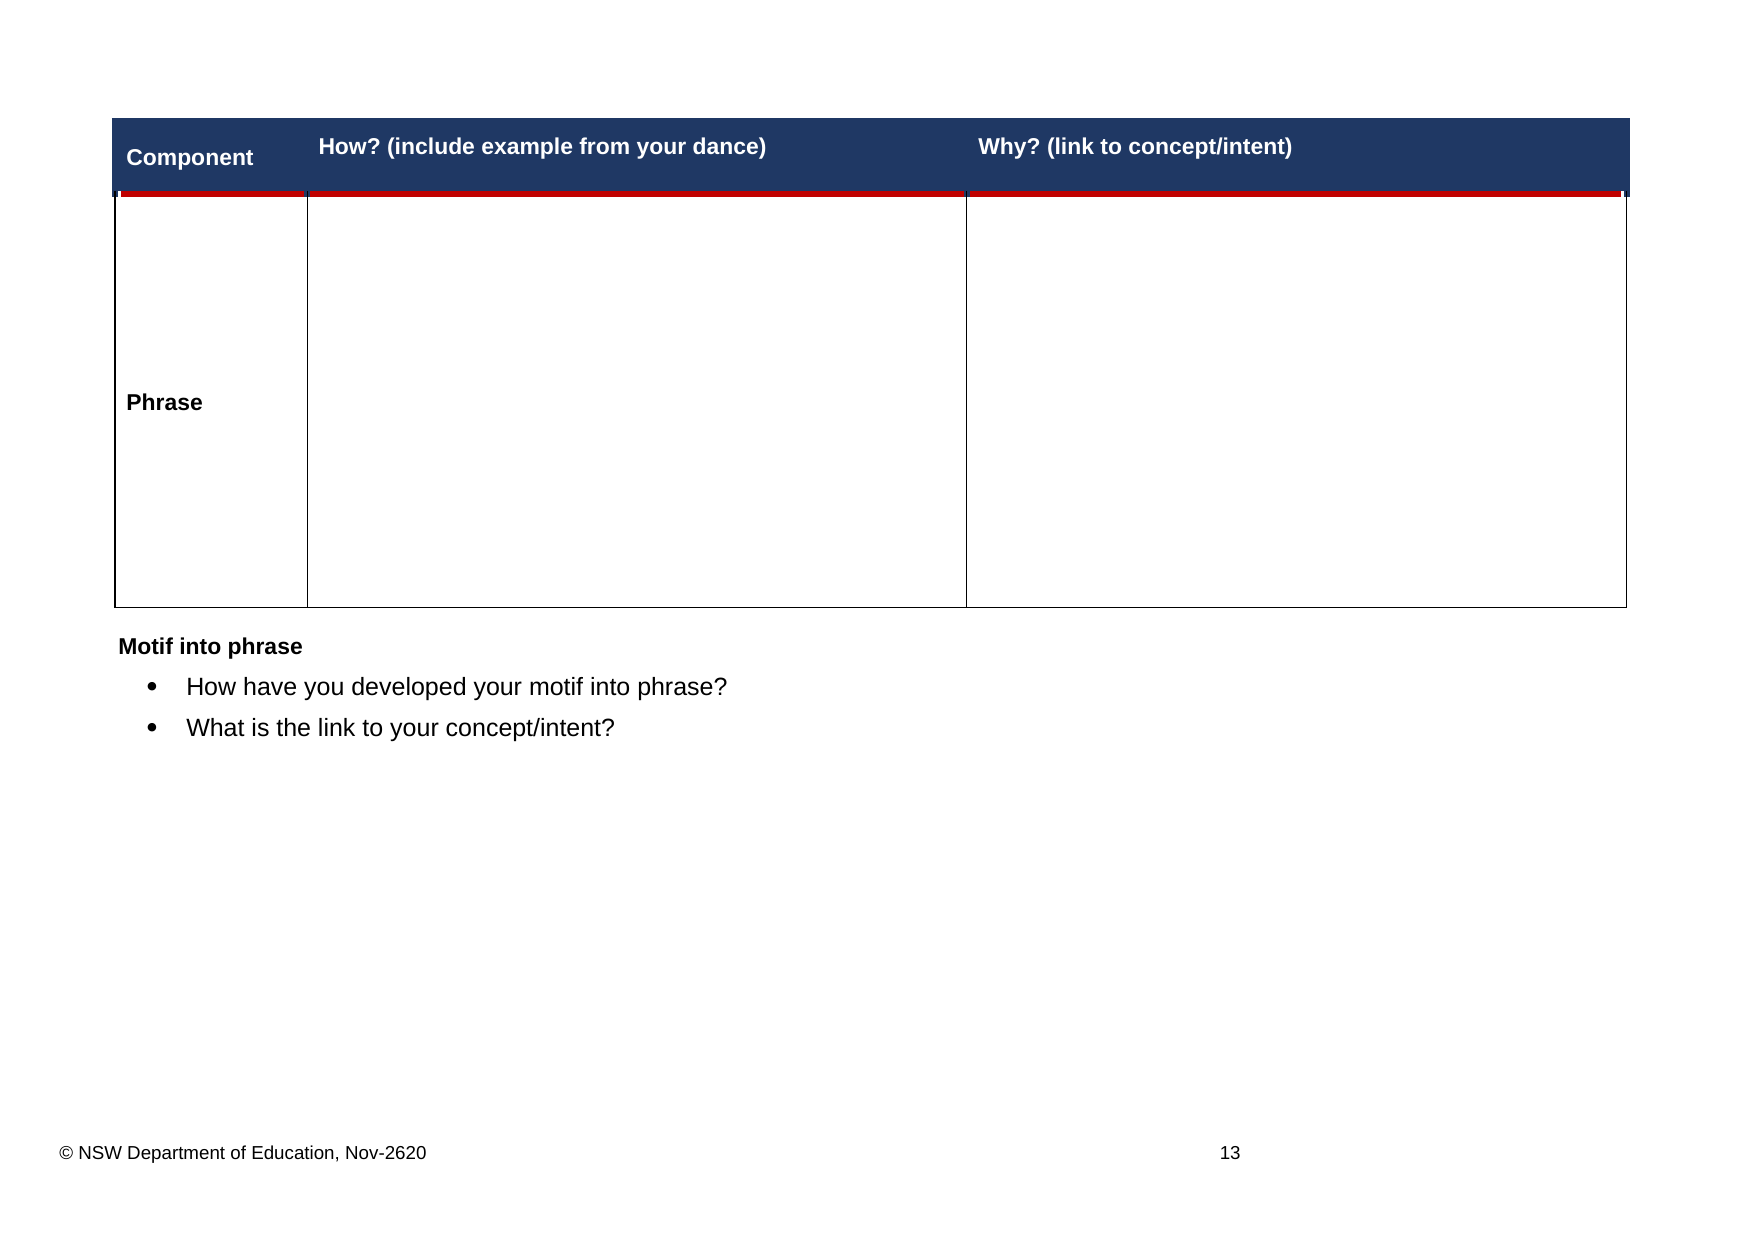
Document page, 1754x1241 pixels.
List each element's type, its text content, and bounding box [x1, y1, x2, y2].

text Motif into phrase [118, 633, 1636, 659]
table_header How? (include example from your dance) [310, 124, 964, 191]
table_cell [308, 197, 966, 607]
list What is the link to your concept/intent? [148, 713, 1636, 742]
list How have you developed your motif into phrase? [148, 672, 1636, 700]
table_header Component [118, 124, 304, 191]
table_cell Phrase [116, 191, 307, 607]
table_cell [967, 191, 1626, 607]
table_header Why? (link to concept/intent) [970, 124, 1624, 191]
